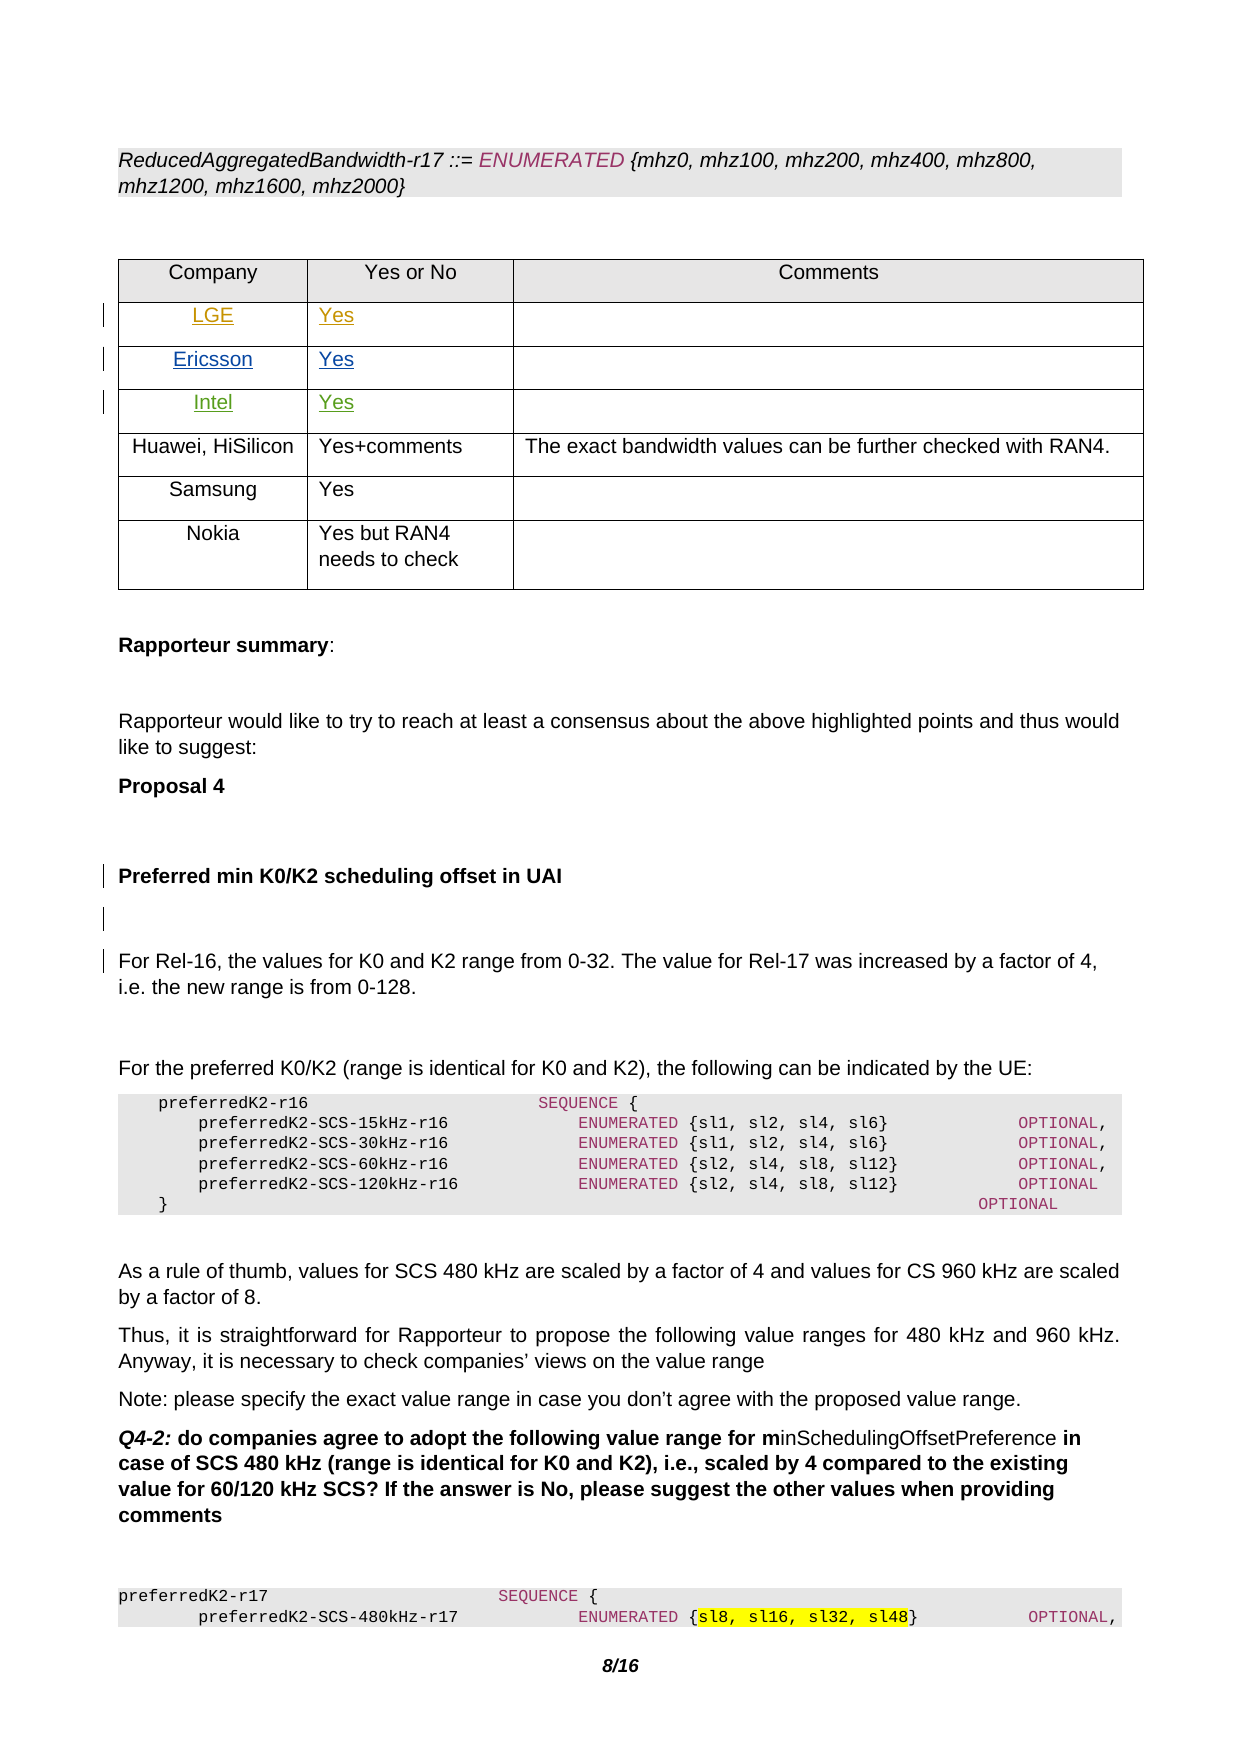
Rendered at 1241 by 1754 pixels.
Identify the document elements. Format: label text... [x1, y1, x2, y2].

text preferredK2-SCS-30kHz-r16 ENUMERATED {sl1, sl2, sl4, sl6} OPTIONAL, [118, 1135, 1122, 1154]
table_cell Yes but RAN4 needs to check [308, 521, 513, 589]
table_cell [514, 521, 1143, 589]
table_cell [308, 303, 513, 346]
table_cell [119, 303, 307, 346]
text Note: please specify the exact value range in case you don’t agree with the proposed value range. [118, 1387, 1122, 1411]
text } OPTIONAL [118, 1196, 1122, 1215]
table_cell [514, 303, 1143, 346]
text preferredK2-SCS-120kHz-r16 ENUMERATED {sl2, sl4, sl8, sl12} OPTIONAL [118, 1176, 1122, 1194]
text preferredK2-r16 SEQUENCE { [118, 1094, 1122, 1113]
table_header Company [119, 260, 307, 302]
text Thus, it is straightforward for Rapporteur to propose the following value ranges for 480 kHz and 960 kHz. Anyway, it is necessary to check companies’ views on the value range [118, 1323, 1122, 1373]
table_cell [514, 347, 1143, 389]
text preferredK2-r17 SEQUENCE { [118, 1588, 1122, 1607]
text ReducedAggregatedBandwidth-r17 ::= ENUMERATED {mhz0, mhz100, mhz200, mhz400, mhz800, mhz1200, mhz1600, mhz2000} [118, 148, 1122, 197]
table_cell Yes [308, 477, 513, 520]
text preferredK2-SCS-480kHz-r17 ENUMERATED {sl8, sl16, sl32, sl48} OPTIONAL, [118, 1608, 698, 1627]
table_cell [308, 390, 513, 433]
table_cell [514, 477, 1143, 520]
table_cell [119, 390, 307, 433]
table_cell [119, 347, 307, 389]
table_cell Yes+comments [308, 434, 513, 476]
text As a rule of thumb, values for SCS 480 kHz are scaled by a factor of 4 and values for CS 960 kHz are scaled by a factor of 8. [118, 1259, 1122, 1308]
text Rapporteur summary: [118, 633, 1122, 657]
text For Rel-16, the values for K0 and K2 range from 0-32. The value for Rel-17 was increased by a factor of 4, i.e. the new range is from 0-128. [118, 949, 1122, 999]
text preferredK2-SCS-60kHz-r16 ENUMERATED {sl2, sl4, sl8, sl12} OPTIONAL, [118, 1155, 1122, 1174]
text Rapporteur would like to try to reach at least a consensus about the above highlighted points and thus would like to suggest: [118, 709, 1122, 759]
text preferredK2-SCS-15kHz-r16 ENUMERATED {sl1, sl2, sl4, sl6} OPTIONAL, [118, 1115, 1122, 1133]
table_cell [308, 347, 513, 389]
table_cell Huawei, HiSilicon [119, 434, 307, 476]
table_cell [514, 390, 1143, 433]
table_cell Nokia [119, 521, 307, 589]
table_cell Samsung [119, 477, 307, 520]
table_header Yes or No [308, 260, 513, 302]
table_header Comments [514, 260, 1143, 302]
text Q4-2: do companies agree to adopt the following value range for minSchedulingOffsetPreference in case of SCS 480 kHz (range is identical for K0 and K2), i.e., scaled by 4 compared to the existing value for 60/120 kHz SCS? If the answer is No, please suggest the other values when providing comments [118, 1425, 1122, 1527]
text Preferred min K0/K2 scheduling offset in UAI [118, 864, 1122, 888]
text For the preferred K0/K2 (range is identical for K0 and K2), the following can be indicated by the UE: [118, 1056, 1122, 1080]
table_cell The exact bandwidth values can be further checked with RAN4. [514, 434, 1143, 476]
